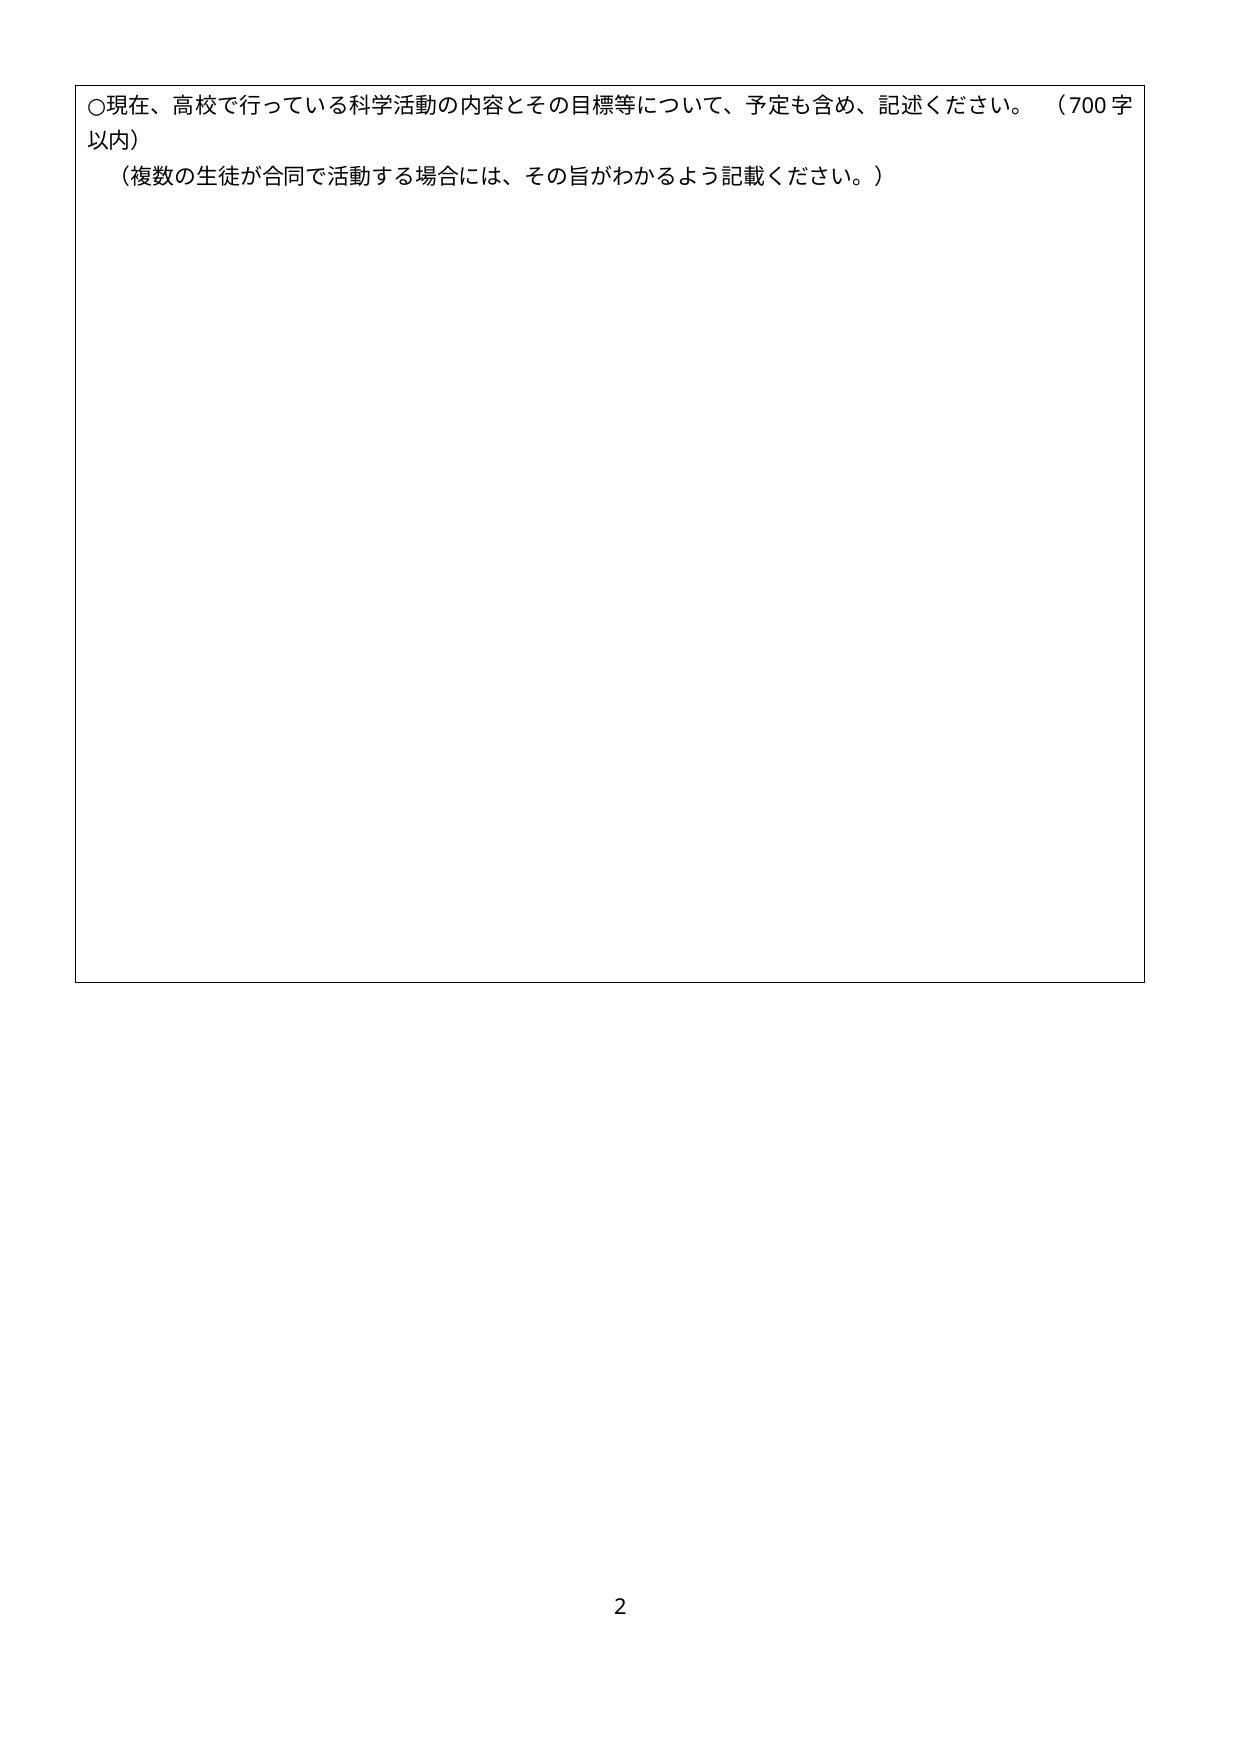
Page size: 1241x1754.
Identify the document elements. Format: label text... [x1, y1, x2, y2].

table_cell ○現在、高校で行っている科学活動の内容とその目標等について、予定も含め、記述ください。 （700字以内） （複数の生徒が合同で活動する場合には、その旨がわかるよう記載ください。） [76, 86, 1144, 982]
